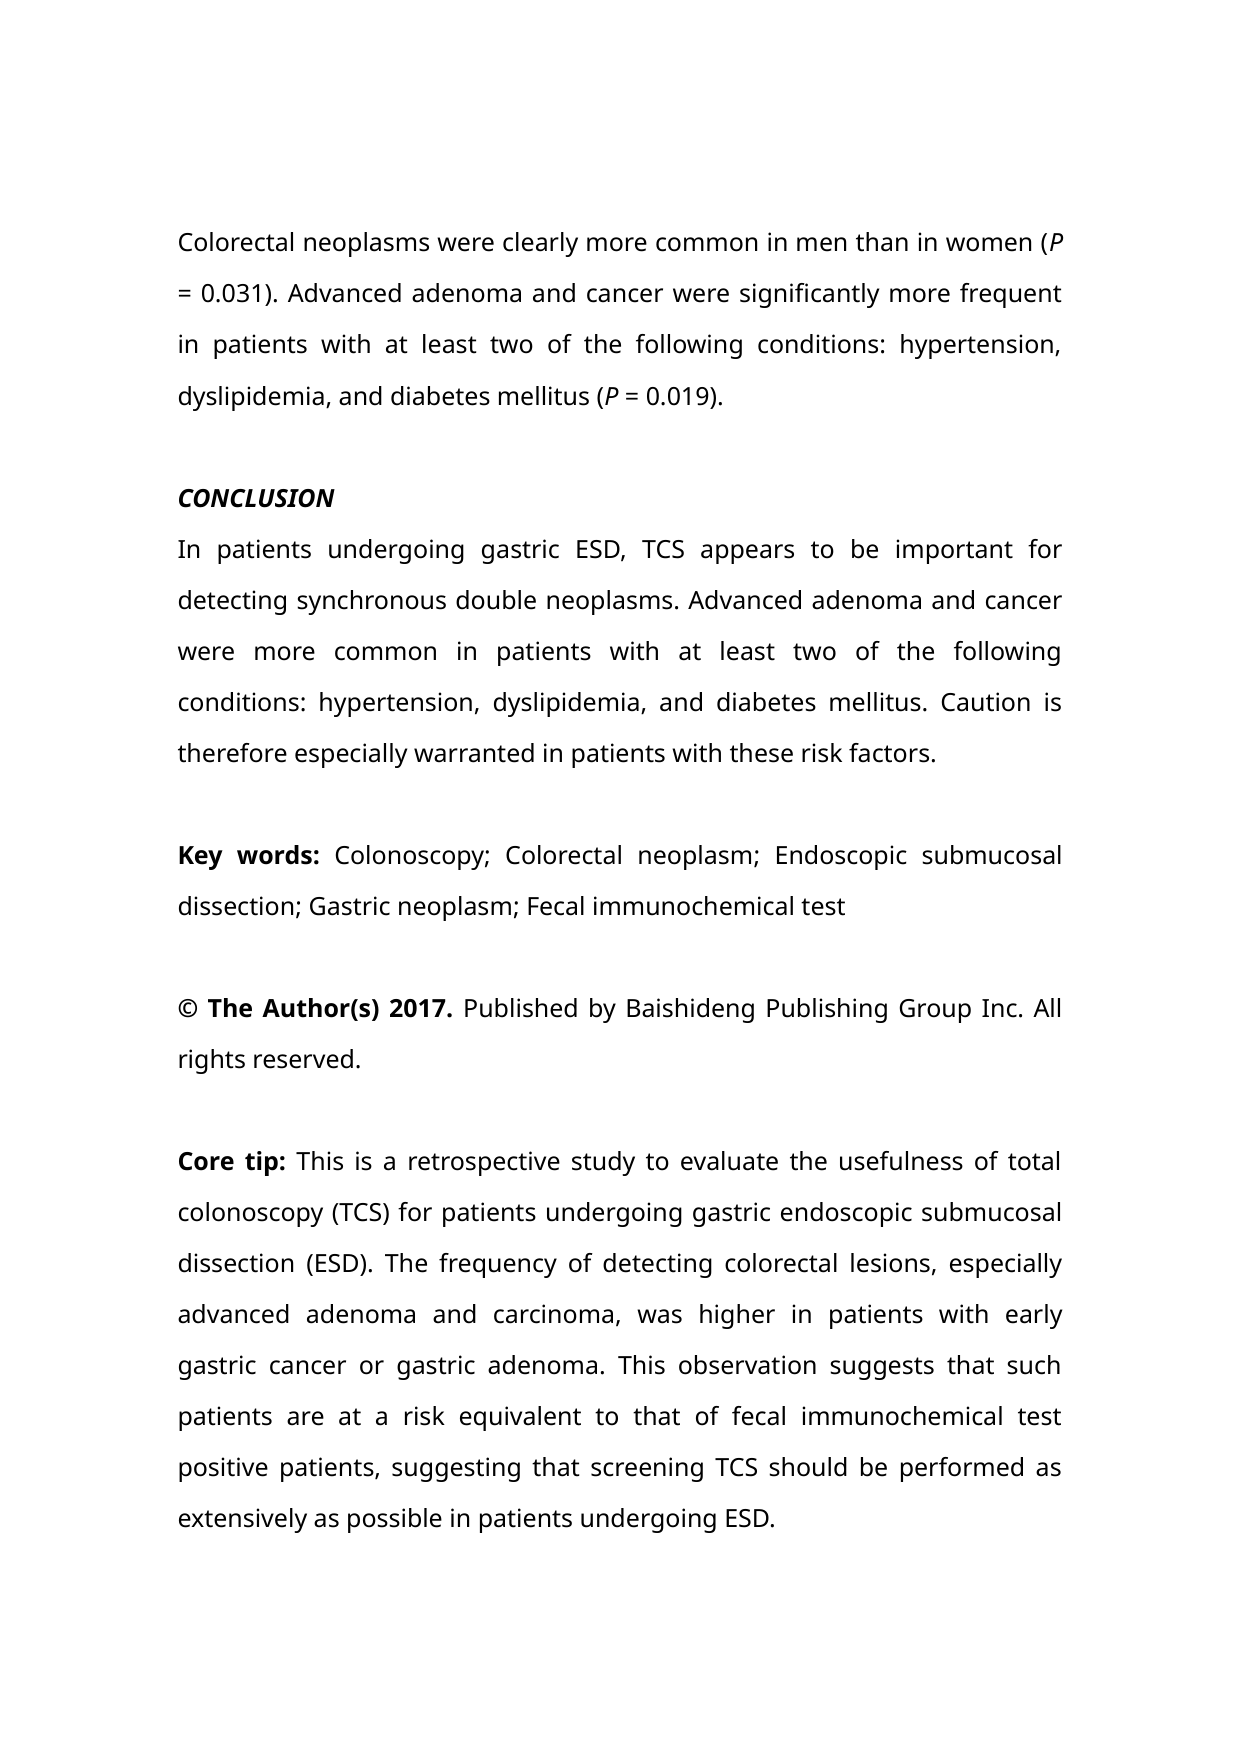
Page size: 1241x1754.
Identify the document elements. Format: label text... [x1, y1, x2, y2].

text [177, 225, 1063, 412]
text In patients undergoing gastric ESD, TCS appears to be important for detecting synchronous double neoplasms. Advanced adenoma and cancer were more common in patients with at least two of the following conditions: hypertension, dyslipidemia, and diabetes mellitus. Caution is therefore especially warranted in patients with these risk factors. [177, 531, 1063, 769]
text Core tip: This is a retrospective study to evaluate the usefulness of total colonoscopy (TCS) for patients undergoing gastric endoscopic submucosal dissection (ESD). The frequency of detecting colorectal lesions, especially advanced adenoma and carcinoma, was higher in patients with early gastric cancer or gastric adenoma. This observation suggests that such patients are at a risk equivalent to that of fecal immunochemical test positive patients, suggesting that screening TCS should be performed as extensively as possible in patients undergoing ESD. [177, 1144, 1063, 1535]
text © The Author(s) 2017. Published by Baishideng Publishing Group Inc. All rights reserved. [177, 991, 1063, 1076]
text CONCLUSION [177, 480, 1063, 514]
text Key words: colonoscopy; colorectal neoplasm; endoscopic submucosal dissection; gastric neoplasm; fecal immunochemical test [177, 838, 1063, 923]
